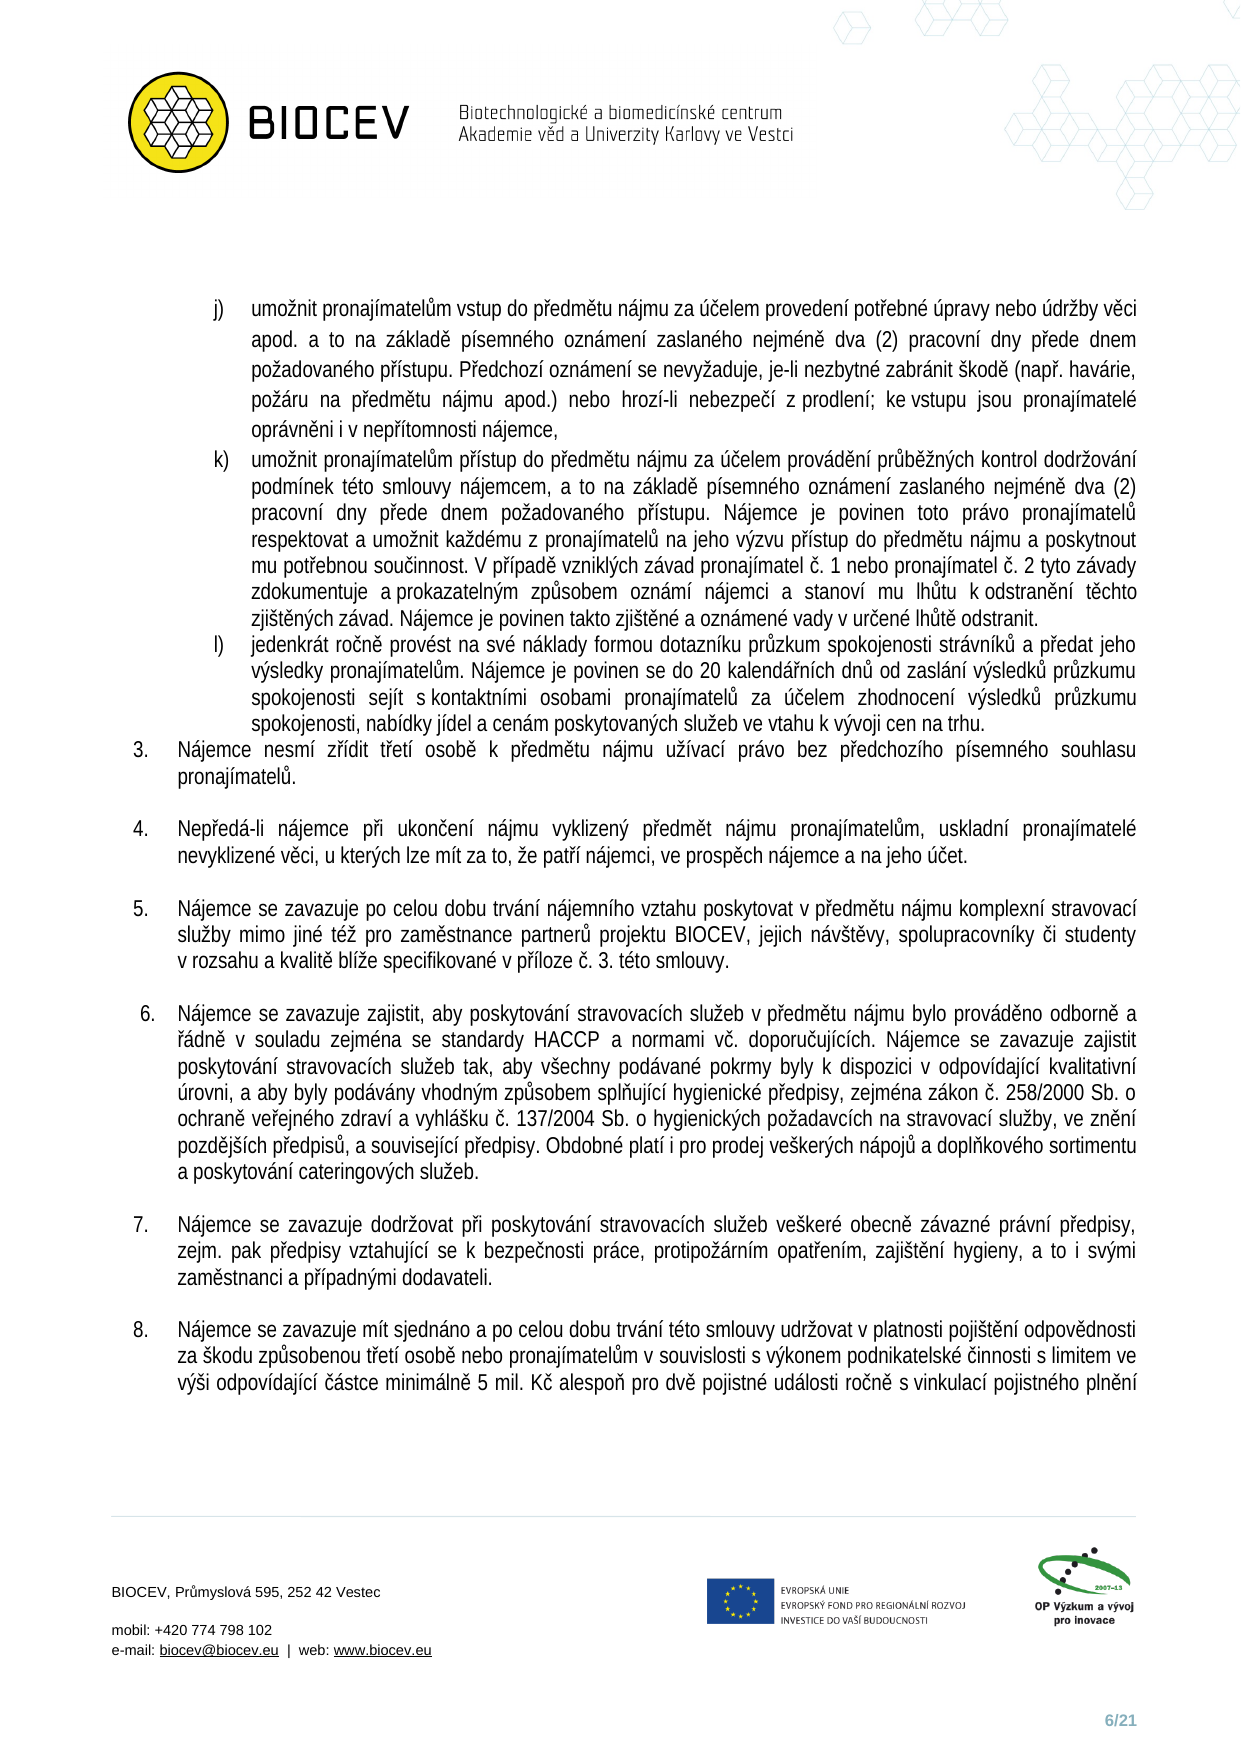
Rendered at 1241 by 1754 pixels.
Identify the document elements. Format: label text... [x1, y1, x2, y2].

list Nájemce nesmí zřídit třetí osobě k předmětu nájmu užívací právo bez předchozího písemného souhlasu pronajímatelů. [133, 736, 1137, 789]
list Nájemce se zavazuje zajistit, aby poskytování stravovacích služeb v předmětu nájmu bylo prováděno odborně a řádně v souladu zejména se standardy HACCP a normami vč. doporučujících. Nájemce se zavazuje zajistit poskytování stravovacích služeb tak, aby všechny podávané pokrmy byly k dispozici v odpovídající kvalitativní úrovni, a aby byly podávány vhodným způsobem splňující hygienické předpisy, zejména zákon č. 258/2000 Sb. o ochraně veřejného zdraví a vyhlášku č. 137/2004 Sb. o hygienických požadavcích na stravovací služby, ve znění pozdějších předpisů, a související předpisy. Obdobné platí i pro prodej veškerých nápojů a doplňkového sortimentu a poskytování cateringových služeb. [140, 1000, 1137, 1184]
picture [658, 1534, 1182, 1639]
list jedenkrát ročně provést na své náklady formou dotazníku průzkum spokojenosti strávníků a předat jeho výsledky pronajímatelům. Nájemce je povinen se do 20 kalendářních dnů od zaslání výsledků průzkumu spokojenosti sejít s kontaktními osobami pronajímatelů za účelem zhodnocení výsledků průzkumu spokojenosti, nabídky jídel a cenám poskytovaných služeb ve vtahu k vývoji cen na trhu. [213, 631, 1137, 736]
list umožnit pronajímatelům přístup do předmětu nájmu za účelem provádění průběžných kontrol dodržování podmínek této smlouvy nájemcem, a to na základě písemného oznámení zaslaného nejméně dva (2) pracovní dny přede dnem požadovaného přístupu. Nájemce je povinen toto právo pronajímatelů respektovat a umožnit každému z pronajímatelů na jeho výzvu přístup do předmětu nájmu a poskytnout mu potřebnou součinnost. V případě vzniklých závad pronajímatel č. 1 nebo pronajímatel č. 2 tyto závady zdokumentuje a prokazatelným způsobem oznámí nájemci a stanoví mu lhůtu k odstranění těchto zjištěných závad. Nájemce je povinen takto zjištěné a oznámené vady v určené lhůtě odstranit. [213, 446, 1137, 631]
list Nepředá-li nájemce při ukončení nájmu vyklizený předmět nájmu pronajímatelům, uskladní pronajímatelé nevyklizené věci, u kterých lze mít za to, že patří nájemci, ve prospěch nájemce a na jeho účet. [133, 815, 1137, 868]
list Nájemce se zavazuje dodržovat při poskytování stravovacích služeb veškeré obecně závazné právní předpisy, zejm. pak předpisy vztahující se k bezpečnosti práce, protipožárním opatřením, zajištění hygieny, a to i svými zaměstnanci a případnými dodavateli. [133, 1211, 1137, 1290]
list Nájemce se zavazuje po celou dobu trvání nájemního vztahu poskytovat v předmětu nájmu komplexní stravovací služby mimo jiné též pro zaměstnance partnerů projektu BIOCEV, jejich návštěvy, spolupracovníky či studenty v rozsahu a kvalitě blíže specifikované v příloze č. 3. této smlouvy. [133, 894, 1137, 973]
picture [103, 44, 817, 198]
picture [831, 0, 1241, 210]
list umožnit pronajímatelům vstup do předmětu nájmu za účelem provedení potřebné úpravy nebo údržby věci apod. a to na základě písemného oznámení zaslaného nejméně dva (2) pracovní dny přede dnem požadovaného přístupu. Předchozí oznámení se nevyžaduje, je-li nezbytné zabránit škodě (např. havárie, požáru na předmětu nájmu apod.) nebo hrozí-li nebezpečí z prodlení; ke vstupu jsou pronajímatelé oprávněni i v nepřítomnosti nájemce, [213, 295, 1137, 443]
